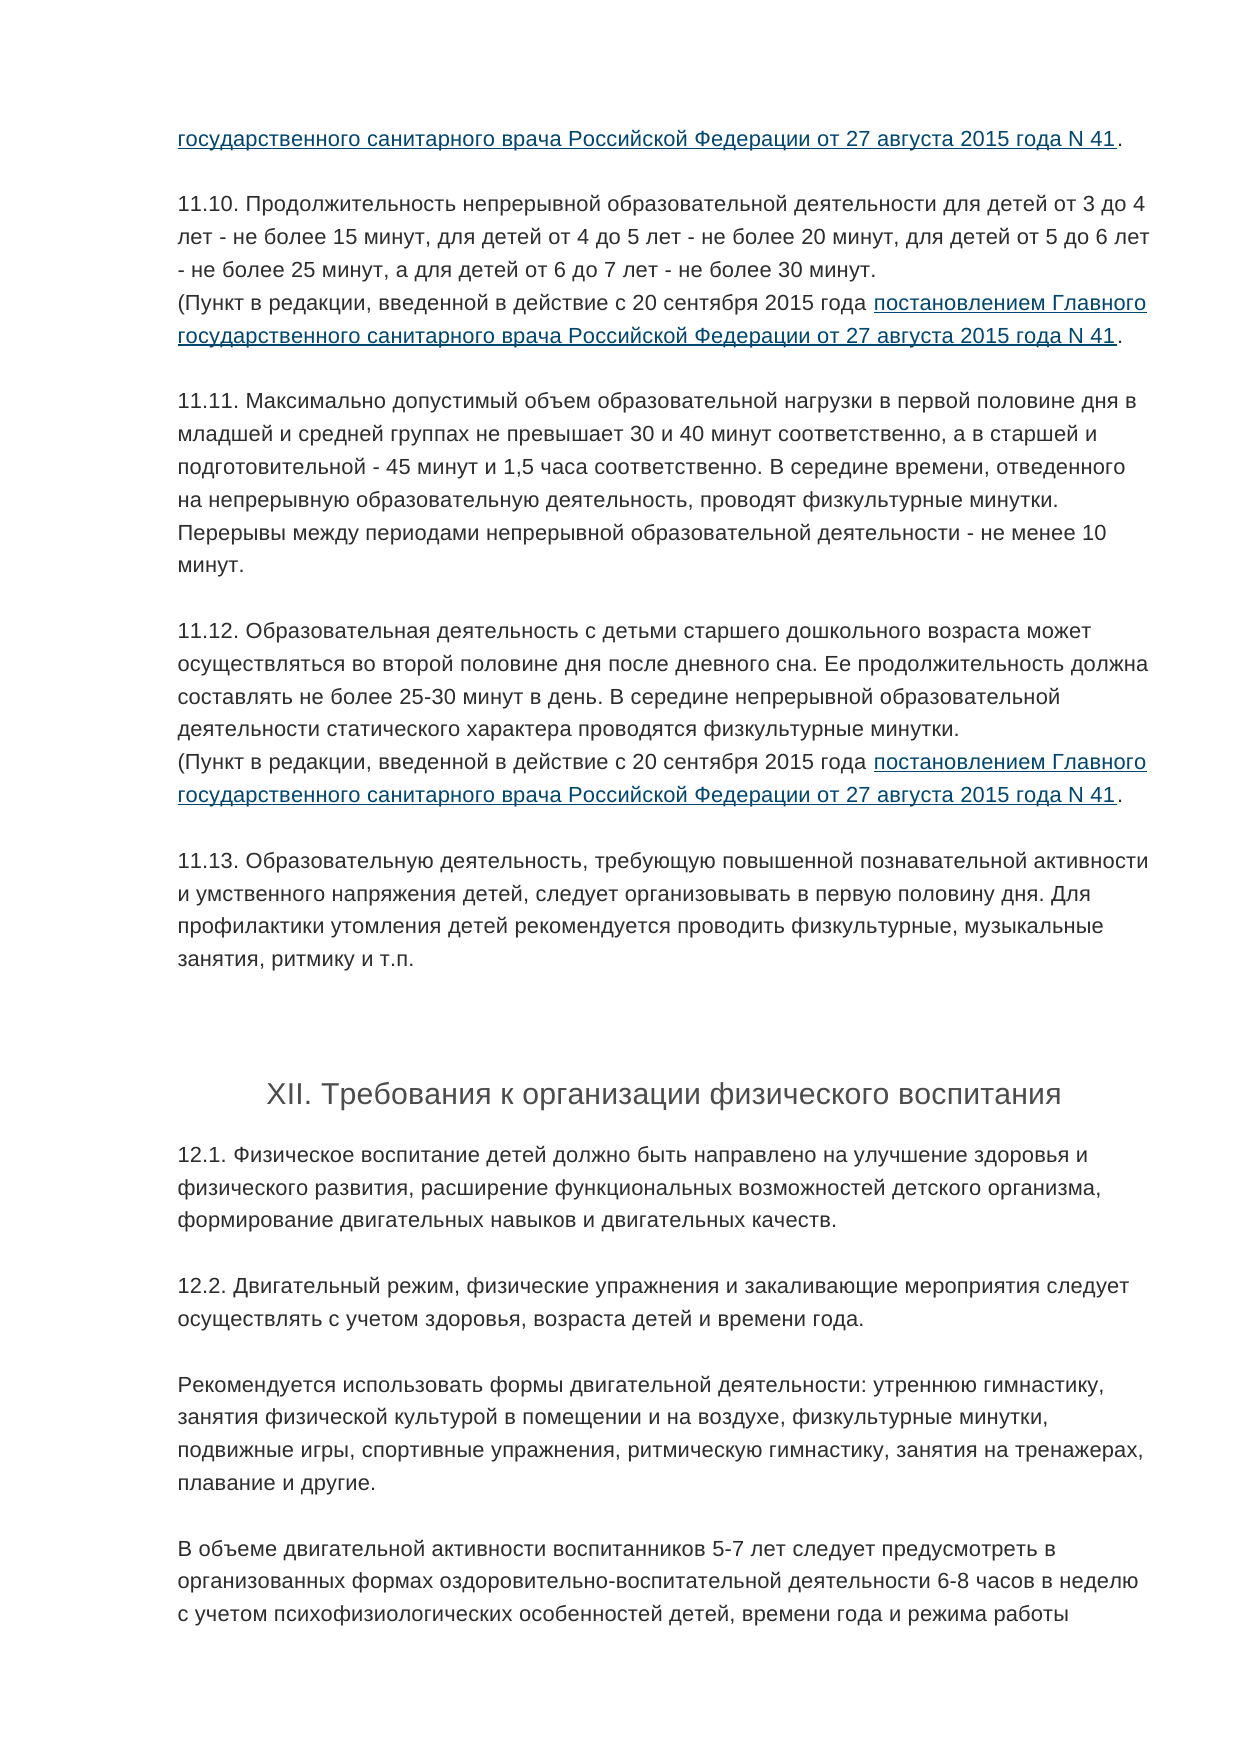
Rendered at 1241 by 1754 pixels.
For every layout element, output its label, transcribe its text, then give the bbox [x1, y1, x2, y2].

text 11.10. Продолжительность непрерывной образовательной деятельности для детей от 3 до 4 лет - не более 15 минут, для детей от 4 до 5 лет - не более 20 минут, для детей от 5 до 6 лет - не более 25 минут, а для детей от 6 до 7 лет - не более 30 минут. (Пункт в редакции, введенной в действие с 20 сентября 2015 года постановлением Главного государственного санитарного врача Российской Федерации от 27 августа 2015 года N 41. [177, 184, 1152, 381]
text 11.13. Образовательную деятельность, требующую повышенной познавательной активности и умственного напряжения детей, следует организовывать в первую половину дня. Для профилактики утомления детей рекомендуется проводить физкультурные, музыкальные занятия, ритмику и т.п. [177, 840, 1152, 1037]
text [177, 1265, 1152, 1626]
text XII. Требования к организации физического воспитания [177, 1076, 1152, 1111]
text 11.12. Образовательная деятельность с детьми старшего дошкольного возраста может осуществляться во второй половине дня после дневного сна. Ее продолжительность должна составлять не более 25-30 минут в день. В середине непрерывной образовательной деятельности статического характера проводятся физкультурные минутки. (Пункт в редакции, введенной в действие с 20 сентября 2015 года постановлением Главного государственного санитарного врача Российской Федерации от 27 августа 2015 года N 41. [177, 610, 1152, 840]
text 12.1. Физическое воспитание детей должно быть направлено на улучшение здоровья и физического развития, расширение функциональных возможностей детского организма, формирование двигательных навыков и двигательных качеств. [177, 1134, 1152, 1265]
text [177, 118, 1152, 184]
text 11.11. Максимально допустимый объем образовательной нагрузки в первой половине дня в младшей и средней группах не превышает 30 и 40 минут соответственно, а в старшей и подготовительной - 45 минут и 1,5 часа соответственно. В середине времени, отведенного на непрерывную образовательную деятельность, проводят физкультурные минутки. Перерывы между периодами непрерывной образовательной деятельности - не менее 10 минут. [177, 381, 1152, 610]
